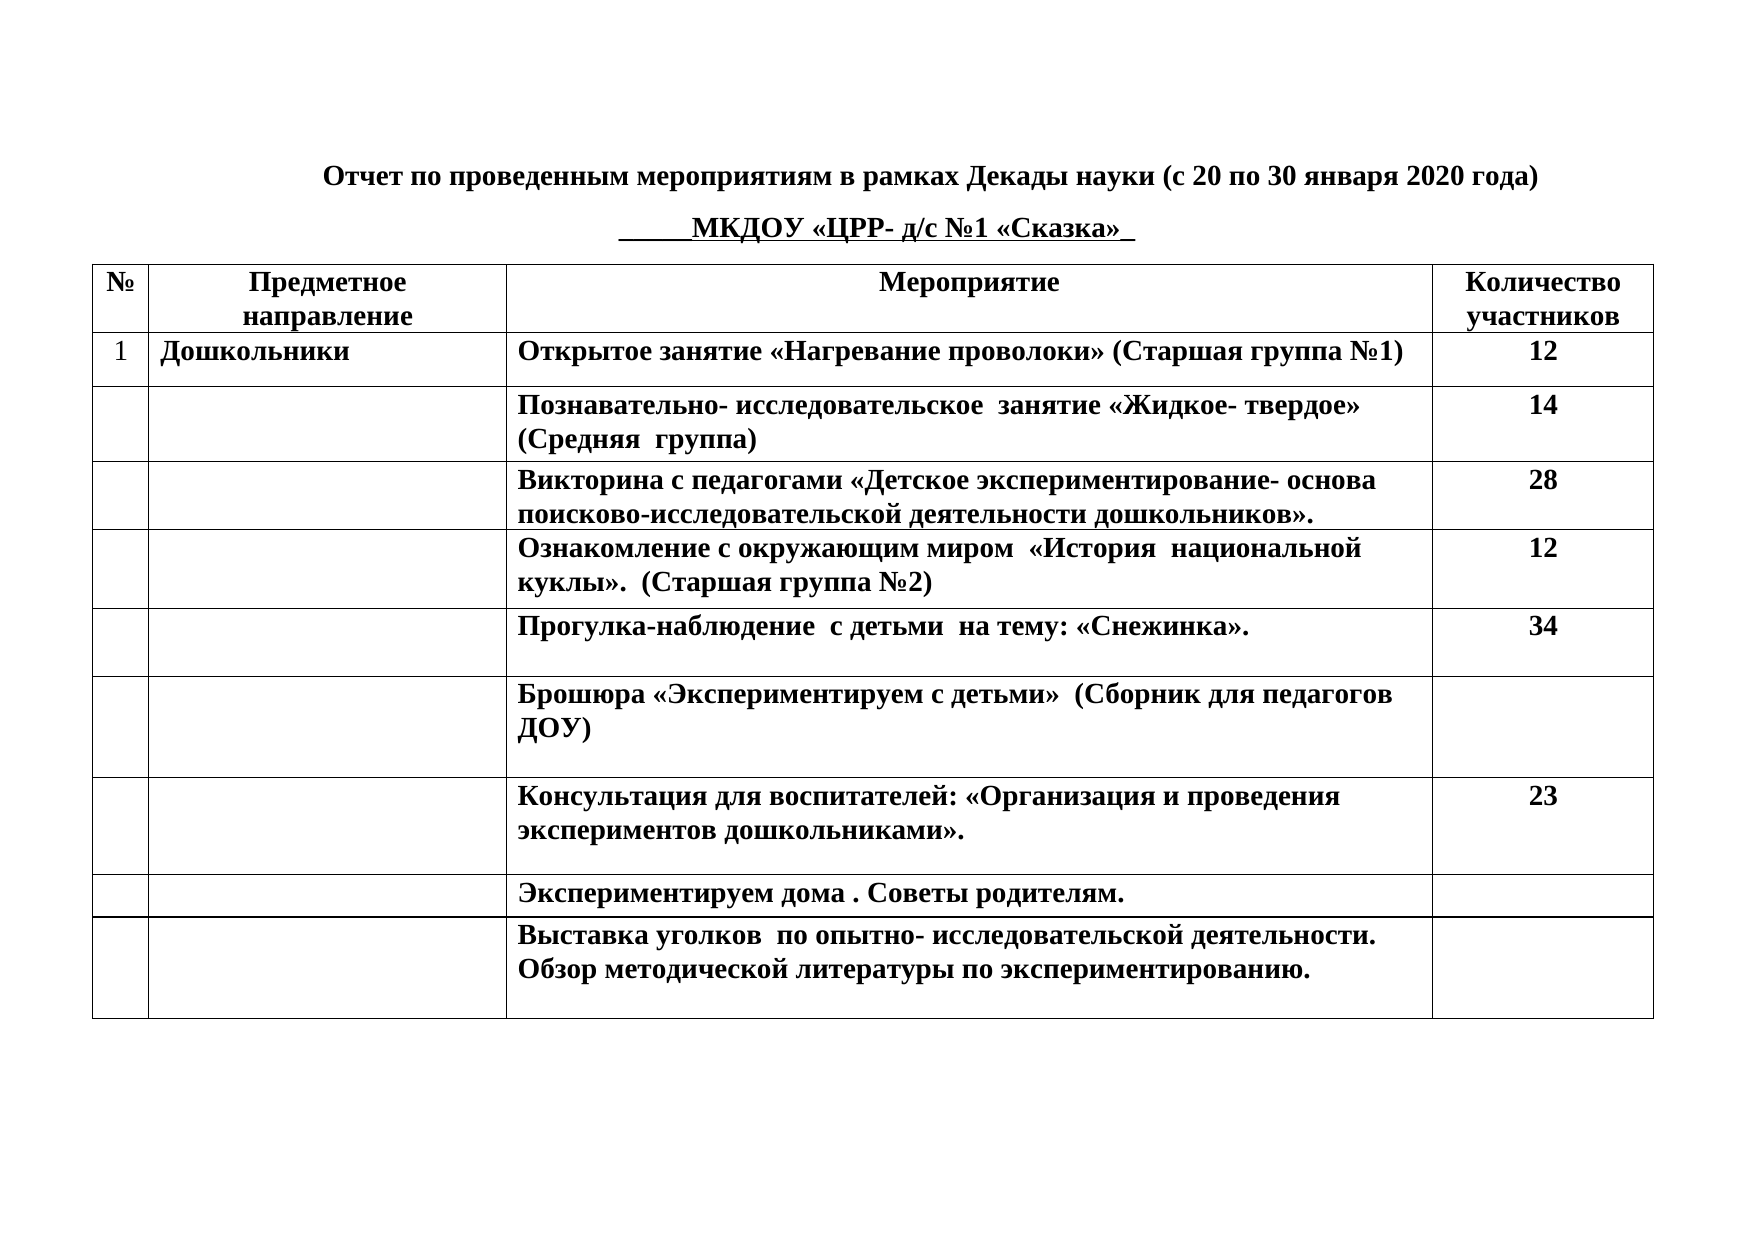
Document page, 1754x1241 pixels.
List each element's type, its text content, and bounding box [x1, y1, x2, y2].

table_cell [149, 875, 506, 916]
table_cell Выставка уголков по опытно- исследовательской деятельности. Обзор методической литературы по экспериментированию. [507, 918, 1432, 1018]
table_cell [149, 918, 506, 1018]
table_cell [93, 462, 148, 529]
table_cell [93, 677, 148, 777]
table_cell [149, 530, 506, 607]
table_cell Дошкольники [149, 333, 506, 386]
table_cell [1433, 918, 1653, 1018]
table_cell [93, 609, 148, 676]
table_cell Консультация для воспитателей: «Организация и проведения экспериментов дошкольниками». [507, 778, 1432, 874]
table_cell Экспериментируем дома . Советы родителям. [507, 875, 1432, 916]
table_cell [149, 462, 506, 529]
text _____МКДОУ «ЦРР- д/с №1 «Сказка»_ [103, 211, 1651, 244]
table_header Количество участников [1433, 265, 1653, 332]
table_cell 12 [1433, 530, 1653, 607]
table_cell 34 [1433, 609, 1653, 676]
table_cell [149, 677, 506, 777]
table_cell [1433, 875, 1653, 916]
table_cell 23 [1433, 778, 1653, 874]
table_cell [149, 387, 506, 461]
table_cell [93, 778, 148, 874]
table_cell [93, 918, 148, 1018]
table_header Предметное направление [149, 265, 506, 332]
table_cell [149, 778, 506, 874]
table_cell Ознакомление с окружающим миром «История национальной куклы». (Старшая группа №2) [507, 530, 1432, 607]
table_cell 28 [1433, 462, 1653, 529]
table_cell [93, 875, 148, 916]
table_cell Прогулка-наблюдение с детьми на тему: «Снежинка». [507, 609, 1432, 676]
table_cell 1 [93, 333, 148, 386]
table_cell Викторина с педагогами «Детское экспериментирование- основа поисково-исследовательской деятельности дошкольников». [507, 462, 1432, 529]
table_cell Открытое занятие «Нагревание проволоки» (Старшая группа №1) [507, 333, 1432, 386]
table_cell [93, 387, 148, 461]
table_cell [1433, 677, 1653, 777]
text Отчет по проведенным мероприятиям в рамках Декады науки (с 20 по 30 января 2020 года) [103, 158, 1651, 191]
table_cell [93, 530, 148, 607]
table_cell Брошюра «Экспериментируем с детьми» (Сборник для педагогов ДОУ) [507, 677, 1432, 777]
table_header № [93, 265, 148, 332]
table_header Мероприятие [507, 265, 1432, 332]
table_cell 12 [1433, 333, 1653, 386]
table_cell 14 [1433, 387, 1653, 461]
table_cell [149, 609, 506, 676]
table_cell Познавательно- исследовательское занятие «Жидкое- твердое» (Средняя группа) [507, 387, 1432, 461]
